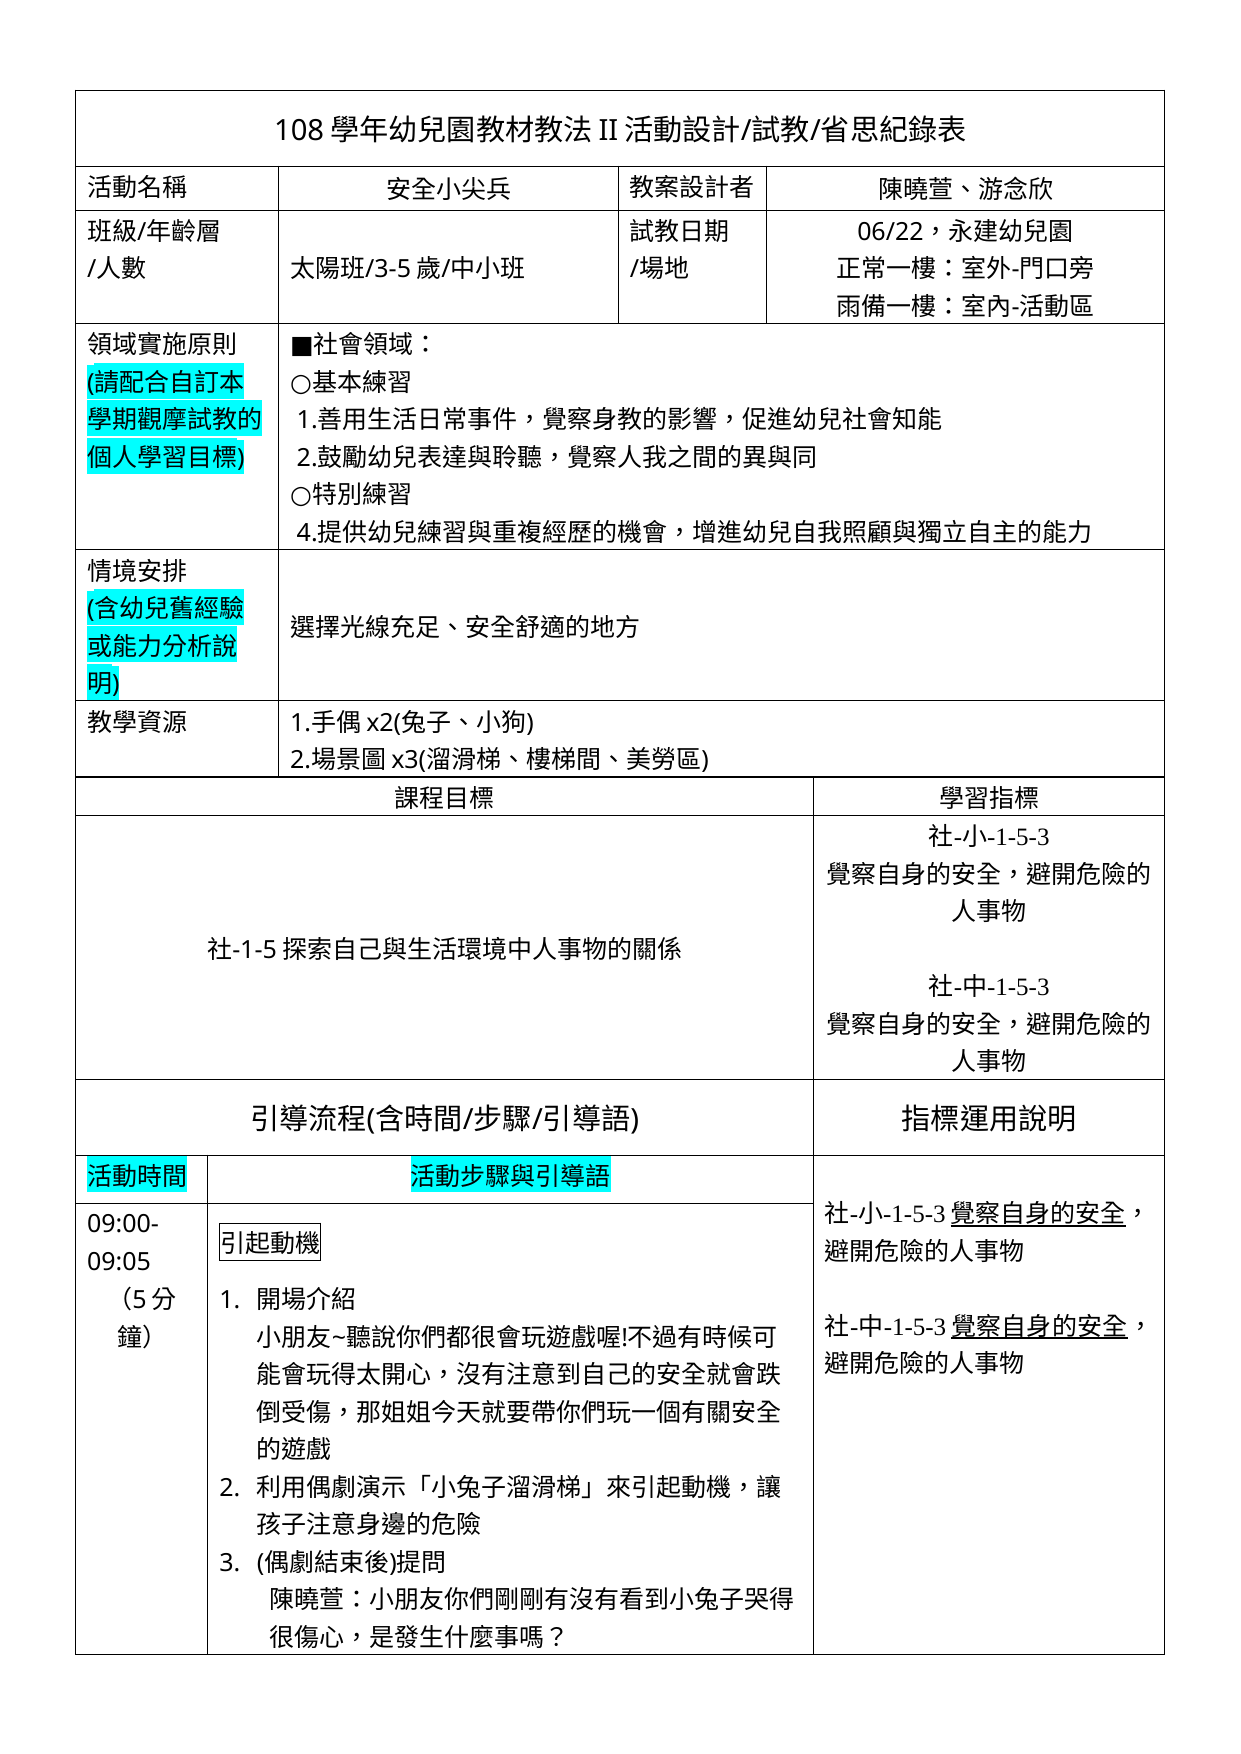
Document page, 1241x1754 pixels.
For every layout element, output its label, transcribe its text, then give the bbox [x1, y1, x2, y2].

table_cell 班級/年齡層 /人數 [76, 211, 278, 323]
table_header 108學年幼兒園教材教法II活動設計/試教/省思紀錄表 [76, 91, 1164, 166]
table_cell 引導流程(含時間/步驟/引導語) [76, 1080, 813, 1154]
table_cell 指標運用說明 [814, 1080, 1164, 1154]
table_cell 社-小-1-5-3覺察自身的安全，避開危險的人事物 社-中-1-5-3覺察自身的安全，避開危險的人事物 社-小-1-5-3覺察自身的安全，避開危險的人事物 社-中-1-5-3覺察自身的安全，避開危險的人事物 社-小-1-5-3覺察自身的安全，避開危險的人事物 社-中-1-5-3覺察自身的安全，避開危險的人事物 [814, 1156, 1164, 1654]
table_cell 1.手偶x2(兔子、小狗) 2.場景圖x3(溜滑梯、樓梯間、美勞區) [279, 701, 1164, 776]
table_cell 社-小-1-5-3 覺察自身的安全，避開危險的人事物 社-中-1-5-3 覺察自身的安全，避開危險的人事物 [814, 816, 1164, 1078]
table_cell 06/22，永建幼兒園 正常一樓：室外-門口旁 雨備一樓：室內-活動區 [767, 211, 1164, 323]
table_cell 試教日期 /場地 [619, 211, 766, 323]
table_cell 陳曉萱、游念欣 [767, 167, 1164, 210]
table_cell 活動時間 [76, 1156, 207, 1203]
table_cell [76, 1204, 207, 1654]
table_cell 社-1-5探索自己與生活環境中人事物的關係 [76, 816, 813, 1078]
table_cell 活動名稱 [76, 167, 278, 210]
table_cell 課程目標 [76, 778, 813, 815]
table_cell 太陽班/3-5歲/中小班 [279, 211, 618, 323]
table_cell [208, 1204, 813, 1654]
table_cell 領域實施原則 (請配合自訂本學期觀摩試教的個人學習目標) [76, 324, 278, 549]
table_cell 安全小尖兵 [279, 167, 618, 210]
table_cell 學習指標 [814, 778, 1164, 815]
table_cell 教案設計者 [619, 167, 766, 210]
table_cell 選擇光線充足、安全舒適的地方 [279, 550, 1164, 700]
table_cell 教學資源 [76, 701, 278, 776]
table_cell 活動步驟與引導語 [208, 1156, 813, 1203]
table_cell ■社會領域： ○基本練習 1.善用生活日常事件，覺察身教的影響，促進幼兒社會知能 2.鼓勵幼兒表達與聆聽，覺察人我之間的異與同 ○特別練習 4.提供幼兒練習與重複經歷的機會，增進幼兒自我照顧與獨立自主的能力 [279, 324, 1164, 549]
table_cell 情境安排 (含幼兒舊經驗或能力分析說明) [76, 550, 278, 700]
